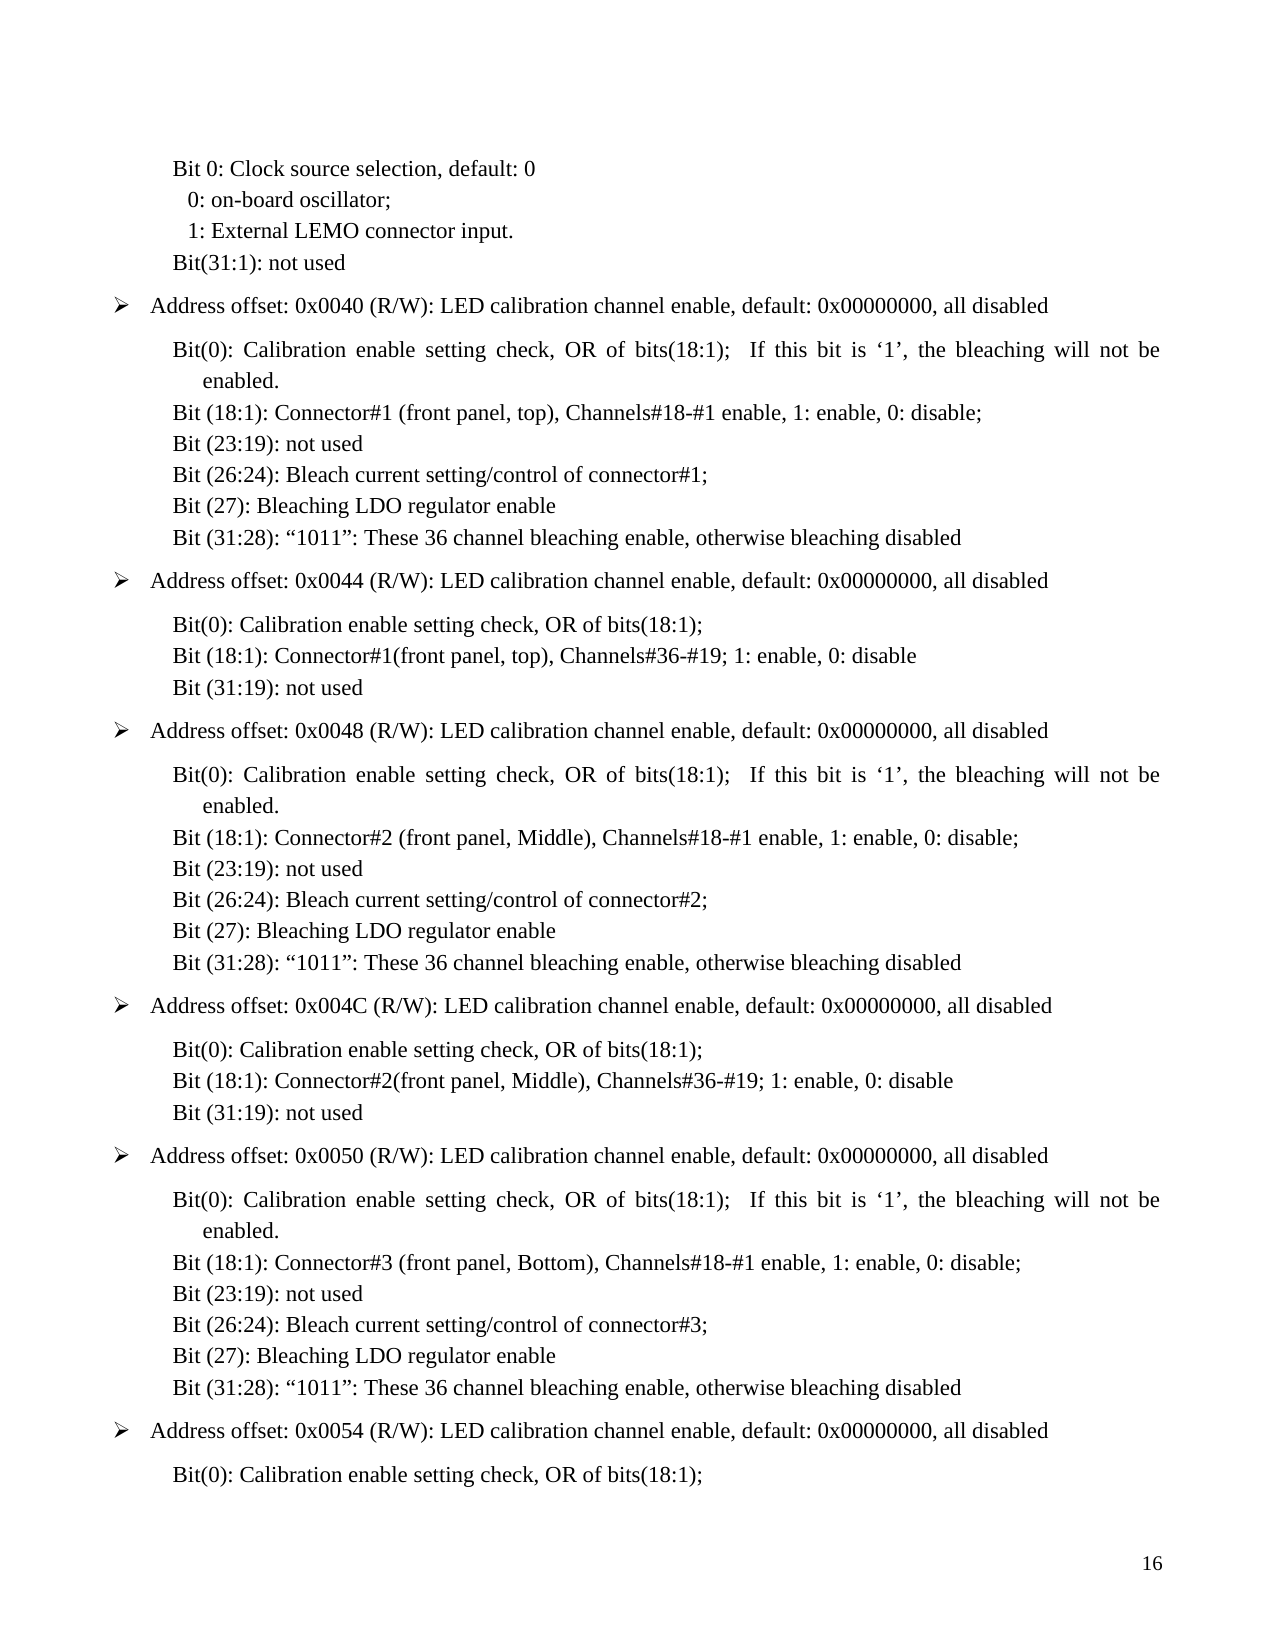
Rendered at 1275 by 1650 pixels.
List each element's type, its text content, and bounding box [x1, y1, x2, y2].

text Bit (23:19): not used [172, 425, 1162, 456]
text Bit (31:28): “1011”: These 36 channel bleaching enable, otherwise bleaching disabled [172, 519, 1162, 550]
text Bit (18:1): Connector#2 (front panel, Middle), Channels#18-#1 enable, 1: enable, 0: disable; [172, 819, 1162, 850]
text Bit(0): Calibration enable setting check, OR of bits(18:1); If this bit is ‘1’, the bleaching will not be enabled. [172, 756, 1162, 819]
text 0: on-board oscillator; [187, 181, 1162, 212]
text Bit 0: Clock source selection, default: 0 [172, 150, 1162, 181]
text Bit(31:1): not used [172, 244, 1162, 275]
text Bit (23:19): not used [172, 1275, 1162, 1306]
text Bit (31:19): not used [172, 669, 1162, 700]
text Address offset: 0x0054 (R/W): LED calibration channel enable, default: 0x00000000, all disabled [112, 1412, 1162, 1444]
text Bit(0): Calibration enable setting check, OR of bits(18:1); [172, 1031, 1162, 1062]
text Bit (31:28): “1011”: These 36 channel bleaching enable, otherwise bleaching disabled [172, 944, 1162, 975]
text Bit (31:19): not used [172, 1094, 1162, 1125]
text Bit (27): Bleaching LDO regulator enable [172, 912, 1162, 944]
text Bit (23:19): not used [172, 850, 1162, 881]
text Bit(0): Calibration enable setting check, OR of bits(18:1); If this bit is ‘1’, the bleaching will not be enabled. [172, 331, 1162, 394]
text Bit (27): Bleaching LDO regulator enable [172, 487, 1162, 519]
text Bit (18:1): Connector#1(front panel, top), Channels#36-#19; 1: enable, 0: disable [172, 637, 1162, 669]
text Bit (26:24): Bleach current setting/control of connector#1; [172, 456, 1162, 487]
text Address offset: 0x0048 (R/W): LED calibration channel enable, default: 0x00000000, all disabled [112, 712, 1162, 744]
text Bit (26:24): Bleach current setting/control of connector#2; [172, 881, 1162, 912]
text 1: External LEMO connector input. [187, 212, 1162, 244]
text Bit(0): Calibration enable setting check, OR of bits(18:1); [172, 1456, 1162, 1487]
text Address offset: 0x0044 (R/W): LED calibration channel enable, default: 0x00000000, all disabled [112, 562, 1162, 594]
text Address offset: 0x0050 (R/W): LED calibration channel enable, default: 0x00000000, all disabled [112, 1137, 1162, 1169]
text Bit (31:28): “1011”: These 36 channel bleaching enable, otherwise bleaching disabled [172, 1369, 1162, 1400]
text Address offset: 0x0040 (R/W): LED calibration channel enable, default: 0x00000000, all disabled [112, 287, 1162, 319]
text Bit(0): Calibration enable setting check, OR of bits(18:1); [172, 606, 1162, 637]
text Bit(0): Calibration enable setting check, OR of bits(18:1); If this bit is ‘1’, the bleaching will not be enabled. [172, 1181, 1162, 1244]
text Bit (27): Bleaching LDO regulator enable [172, 1337, 1162, 1369]
text Bit (18:1): Connector#1 (front panel, top), Channels#18-#1 enable, 1: enable, 0: disable; [172, 394, 1162, 425]
text Bit (18:1): Connector#3 (front panel, Bottom), Channels#18-#1 enable, 1: enable, 0: disable; [172, 1244, 1162, 1275]
text Bit (26:24): Bleach current setting/control of connector#3; [172, 1306, 1162, 1337]
text Address offset: 0x004C (R/W): LED calibration channel enable, default: 0x00000000, all disabled [112, 987, 1162, 1019]
text Bit (18:1): Connector#2(front panel, Middle), Channels#36-#19; 1: enable, 0: disable [172, 1062, 1162, 1094]
